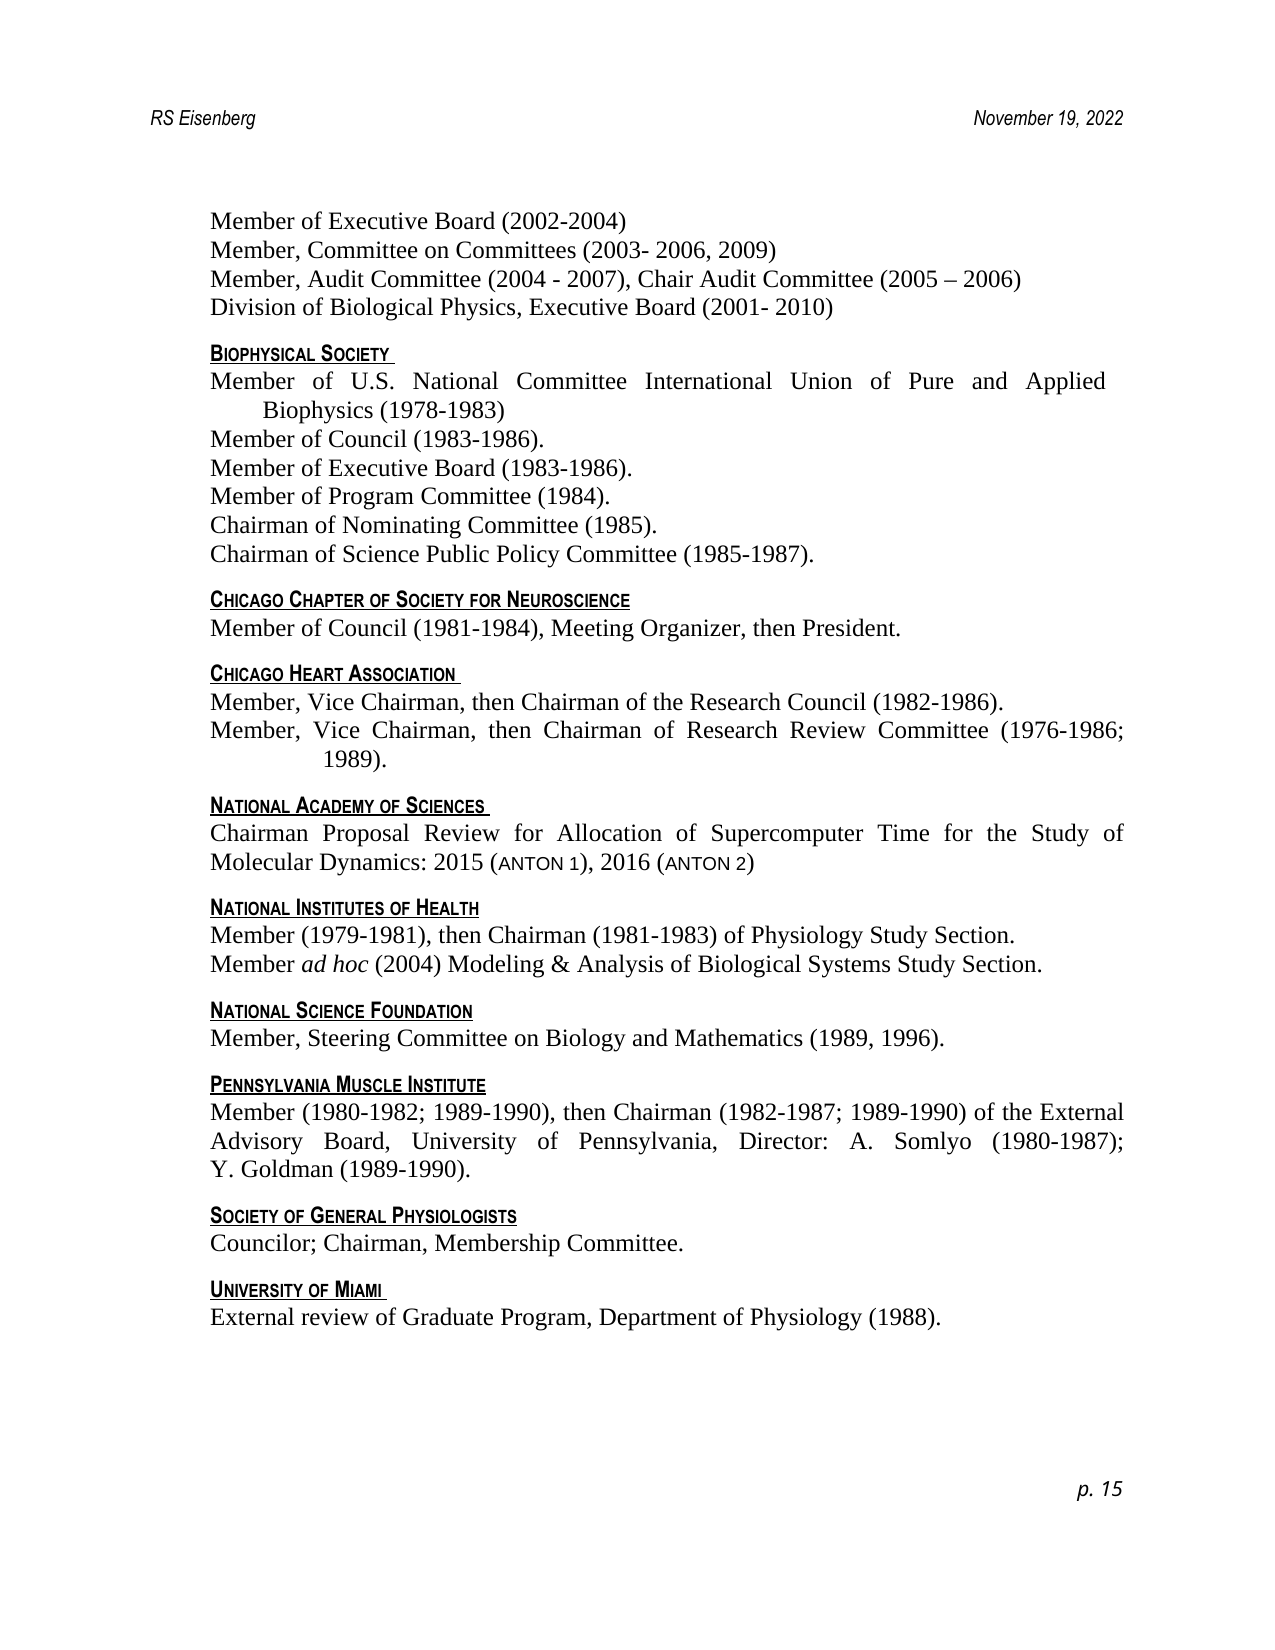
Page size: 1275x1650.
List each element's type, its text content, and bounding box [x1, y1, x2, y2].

text National Academy of Sciences [210, 792, 1125, 818]
text Member, Audit Committee (2004 - 2007), Chair Audit Committee (2005 – 2006) [210, 264, 1125, 292]
text Chicago Heart Association [210, 660, 1125, 687]
text Member of Executive Board (2002-2004) [210, 206, 1125, 235]
text Member, Vice Chairman, then Chairman of Research Review Committee (1976-1986; 1989). [210, 715, 1125, 773]
text Member of Program Committee (1984). [210, 481, 1125, 510]
text Chairman of Science Public Policy Committee (1985-1987). [210, 539, 1125, 568]
text Society of General Physiologists [210, 1202, 1125, 1228]
text Chairman of Nominating Committee (1985). [210, 510, 1125, 539]
text Member, Vice Chairman, then Chairman of the Research Council (1982-1986). [210, 687, 1125, 715]
text Member, Committee on Committees (2003- 2006, 2009) [210, 235, 1125, 264]
text Member of Council (1981-1984), Meeting Organizer, then President. [210, 613, 1125, 641]
text National Science Foundation [210, 997, 1125, 1023]
text Councilor; Chairman, Membership Committee. [210, 1228, 1125, 1257]
text Member of U.S. National Committee International Union of Pure and Applied Biophysics (1978-1983) [210, 366, 1125, 424]
text Chairman Proposal Review for Allocation of Supercomputer Time for the Study of Molecular Dynamics: 2015 (ANTON 1), 2016 (ANTON 2) [210, 818, 1125, 875]
text National Institutes of Health [210, 894, 1125, 921]
text Member (1979-1981), then Chairman (1981-1983) of Physiology Study Section. [210, 921, 1125, 949]
text Chicago Chapter of Society for Neuroscience [210, 586, 1125, 613]
text Biophysical Society [210, 340, 1125, 366]
text Member, Steering Committee on Biology and Mathematics (1989, 1996). [210, 1023, 1125, 1052]
text University of Miami [210, 1276, 1125, 1302]
text Pennsylvania Muscle Institute [210, 1071, 1125, 1097]
text External review of Graduate Program, Department of Physiology (1988). [210, 1302, 1125, 1331]
text Division of Biological Physics, Executive Board (2001- 2010) [210, 292, 1125, 321]
text Member ad hoc (2004) Modeling & Analysis of Biological Systems Study Section. [210, 949, 1125, 978]
text Member (1980-1982; 1989-1990), then Chairman (1982-1987; 1989-1990) of the External Advisory Board, University of Pennsylvania, Director: A. Somlyo (1980-1987); Y. Goldman (1989-1990). [210, 1097, 1125, 1183]
text Member of Council (1983-1986). [210, 424, 1125, 453]
text Member of Executive Board (1983-1986). [210, 453, 1125, 481]
